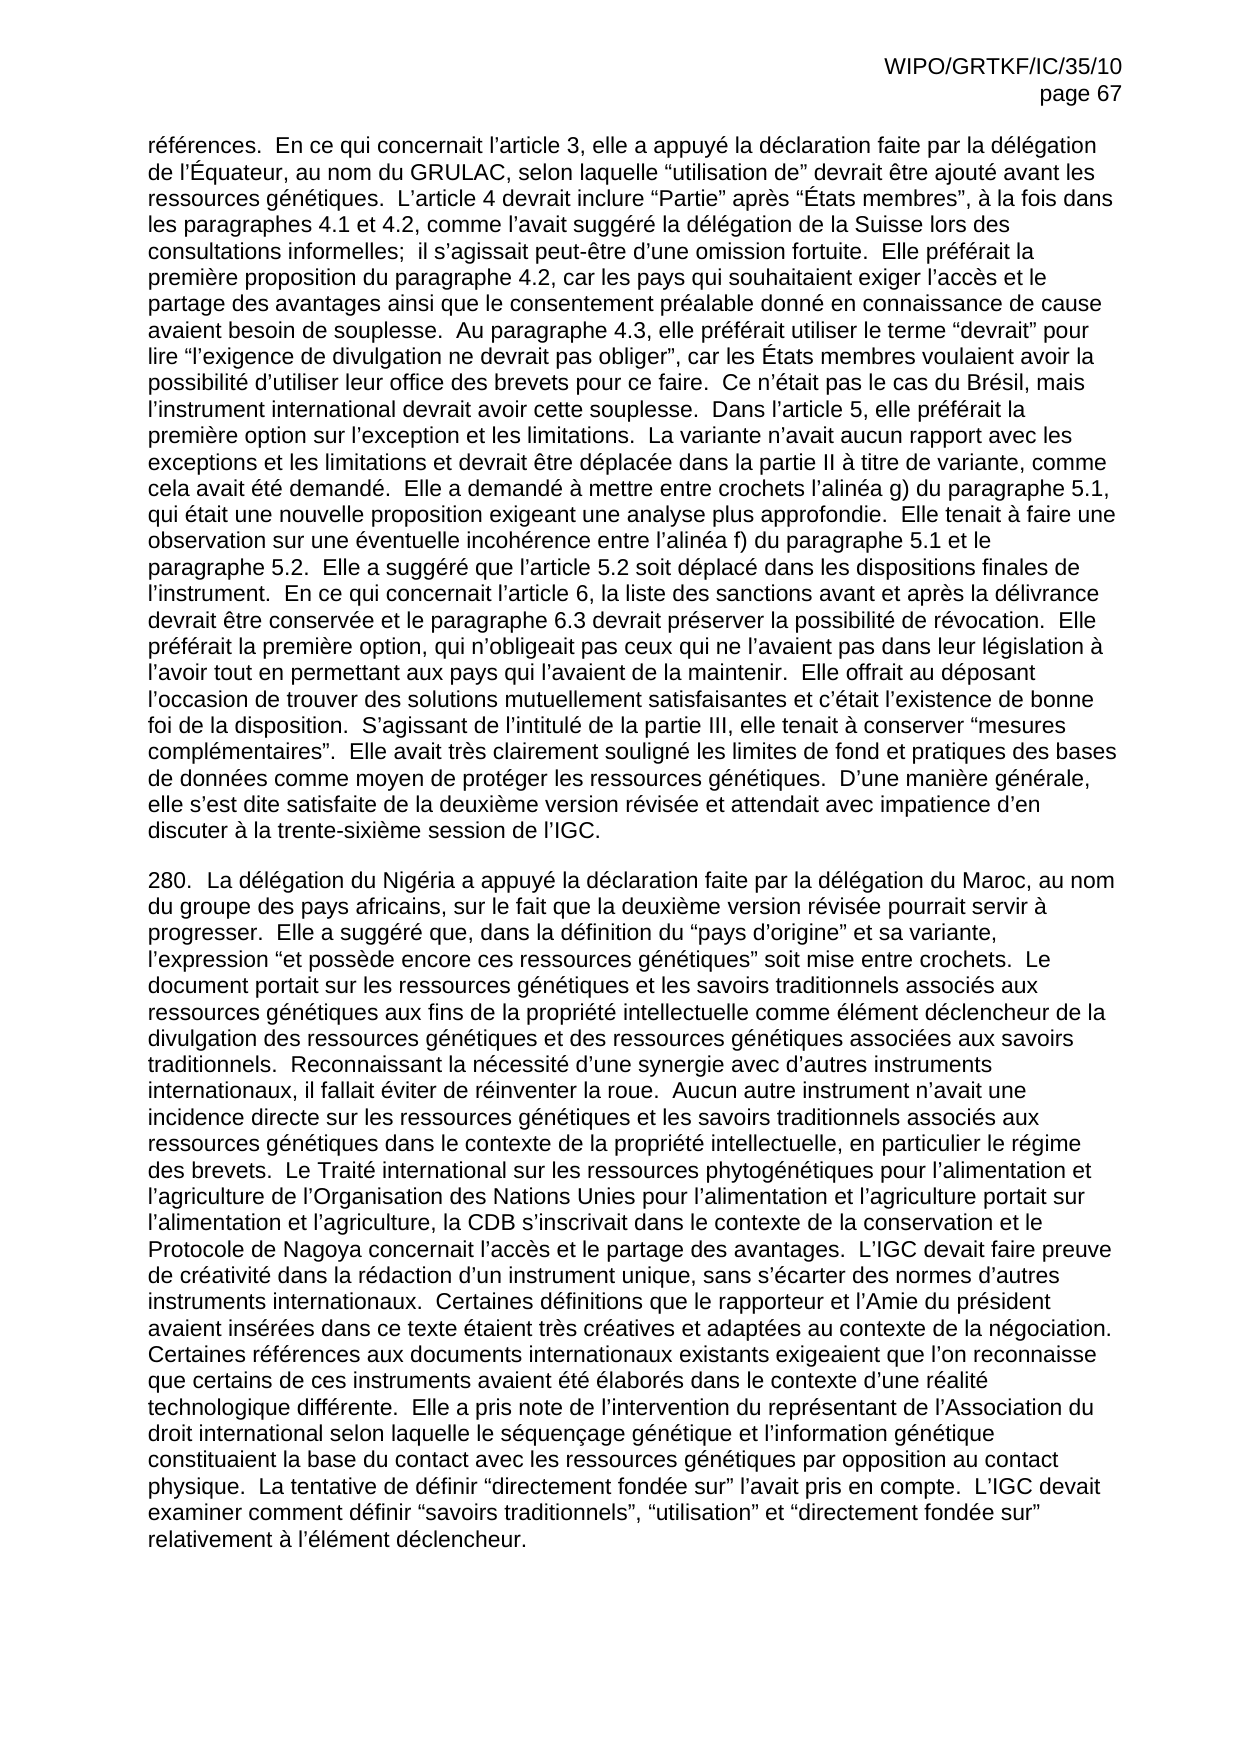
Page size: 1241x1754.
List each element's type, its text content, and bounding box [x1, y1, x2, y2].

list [148, 132, 1122, 844]
list La délégation du Nigéria a appuyé la déclaration faite par la délégation du Maroc, au nom du groupe des pays africains, sur le fait que la deuxième version révisée pourrait servir à progresser. Elle a suggéré que, dans la définition du “pays d’origine” et sa variante, l’expression “et possède encore ces ressources génétiques” soit mise entre crochets. Le document portait sur les ressources génétiques et les savoirs traditionnels associés aux ressources génétiques aux fins de la propriété intellectuelle comme élément déclencheur de la divulgation des ressources génétiques et des ressources génétiques associées aux savoirs traditionnels. Reconnaissant la nécessité d’une synergie avec d’autres instruments internationaux, il fallait éviter de réinventer la roue. Aucun autre instrument n’avait une incidence directe sur les ressources génétiques et les savoirs traditionnels associés aux ressources génétiques dans le contexte de la propriété intellectuelle, en particulier le régime des brevets. Le Traité international sur les ressources phytogénétiques pour l’alimentation et l’agriculture de l’Organisation des Nations Unies pour l’alimentation et l’agriculture portait sur l’alimentation et l’agriculture, la CDB s’inscrivait dans le contexte de la conservation et le Protocole de Nagoya concernait l’accès et le partage des avantages. L’IGC devait faire preuve de créativité dans la rédaction d’un instrument unique, sans s’écarter des normes d’autres instruments internationaux. Certaines définitions que le rapporteur et l’Amie du président avaient insérées dans ce texte étaient très créatives et adaptées au contexte de la négociation. Certaines références aux documents internationaux existants exigeaient que l’on reconnaisse que certains de ces instruments avaient été élaborés dans le contexte d’une réalité technologique différente. Elle a pris note de l’intervention du représentant de l’Association du droit international selon laquelle le séquençage génétique et l’information génétique constituaient la base du contact avec les ressources génétiques par opposition au contact physique. La tentative de définir “directement fondée sur” l’avait pris en compte. L’IGC devait examiner comment définir “savoirs traditionnels”, “utilisation” et “directement fondée sur” relativement à l’élément déclencheur. [148, 867, 1122, 1552]
